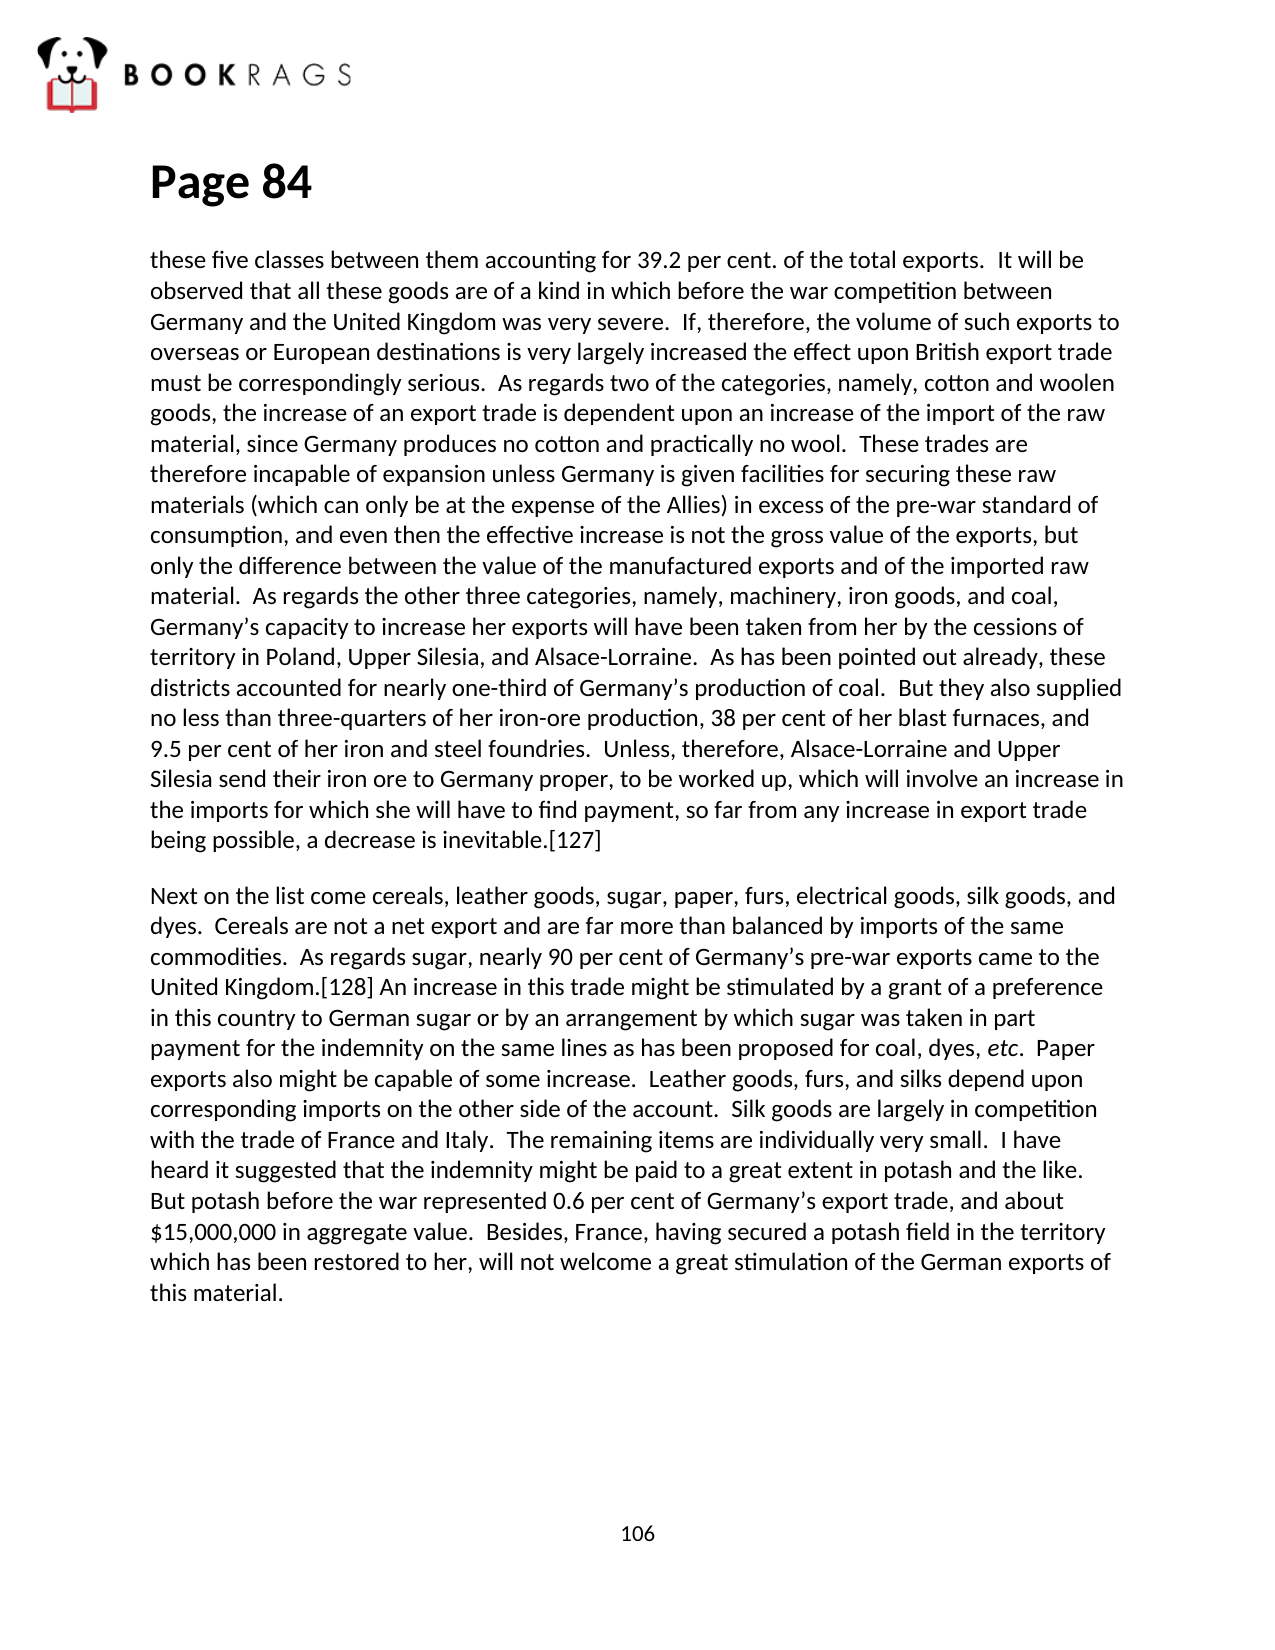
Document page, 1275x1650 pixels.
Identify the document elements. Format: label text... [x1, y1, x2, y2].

text Page 84 [150, 150, 1125, 211]
text these five classes between them accounting for 39.2 per cent. of the total exports. It will be observed that all these goods are of a kind in which before the war competition between Germany and the United Kingdom was very severe. If, therefore, the volume of such exports to overseas or European destinations is very largely increased the effect upon British export trade must be correspondingly serious. As regards two of the categories, namely, cotton and woolen goods, the increase of an export trade is dependent upon an increase of the import of the raw material, since Germany produces no cotton and practically no wool. These trades are therefore incapable of expansion unless Germany is given facilities for securing these raw materials (which can only be at the expense of the Allies) in excess of the pre-war standard of consumption, and even then the effective increase is not the gross value of the exports, but only the difference between the value of the manufactured exports and of the imported raw material. As regards the other three categories, namely, machinery, iron goods, and coal, Germany’s capacity to increase her exports will have been taken from her by the cessions of territory in Poland, Upper Silesia, and Alsace-Lorraine. As has been pointed out already, these districts accounted for nearly one-third of Germany’s production of coal. But they also supplied no less than three-quarters of her iron-ore production, 38 per cent of her blast furnaces, and 9.5 per cent of her iron and steel foundries. Unless, therefore, Alsace-Lorraine and Upper Silesia send their iron ore to Germany proper, to be worked up, which will involve an increase in the imports for which she will have to find payment, so far from any increase in export trade being possible, a decrease is inevitable.[127] [150, 244, 1125, 855]
text Next on the list come cereals, leather goods, sugar, paper, furs, electrical goods, silk goods, and dyes. Cereals are not a net export and are far more than balanced by imports of the same commodities. As regards sugar, nearly 90 per cent of Germany’s pre-war exports came to the United Kingdom.[128] An increase in this trade might be stimulated by a grant of a preference in this country to German sugar or by an arrangement by which sugar was taken in part payment for the indemnity on the same lines as has been proposed for coal, dyes, etc. Paper exports also might be capable of some increase. Leather goods, furs, and silks depend upon corresponding imports on the other side of the account. Silk goods are largely in competition with the trade of France and Italy. The remaining items are individually very small. I have heard it suggested that the indemnity might be paid to a great extent in potash and the like. But potash before the war represented 0.6 per cent of Germany’s export trade, and about $15,000,000 in aggregate value. Besides, France, having secured a potash field in the territory which has been restored to her, will not welcome a great stimulation of the German exports of this material. [150, 880, 1125, 1307]
picture [37, 37, 351, 113]
